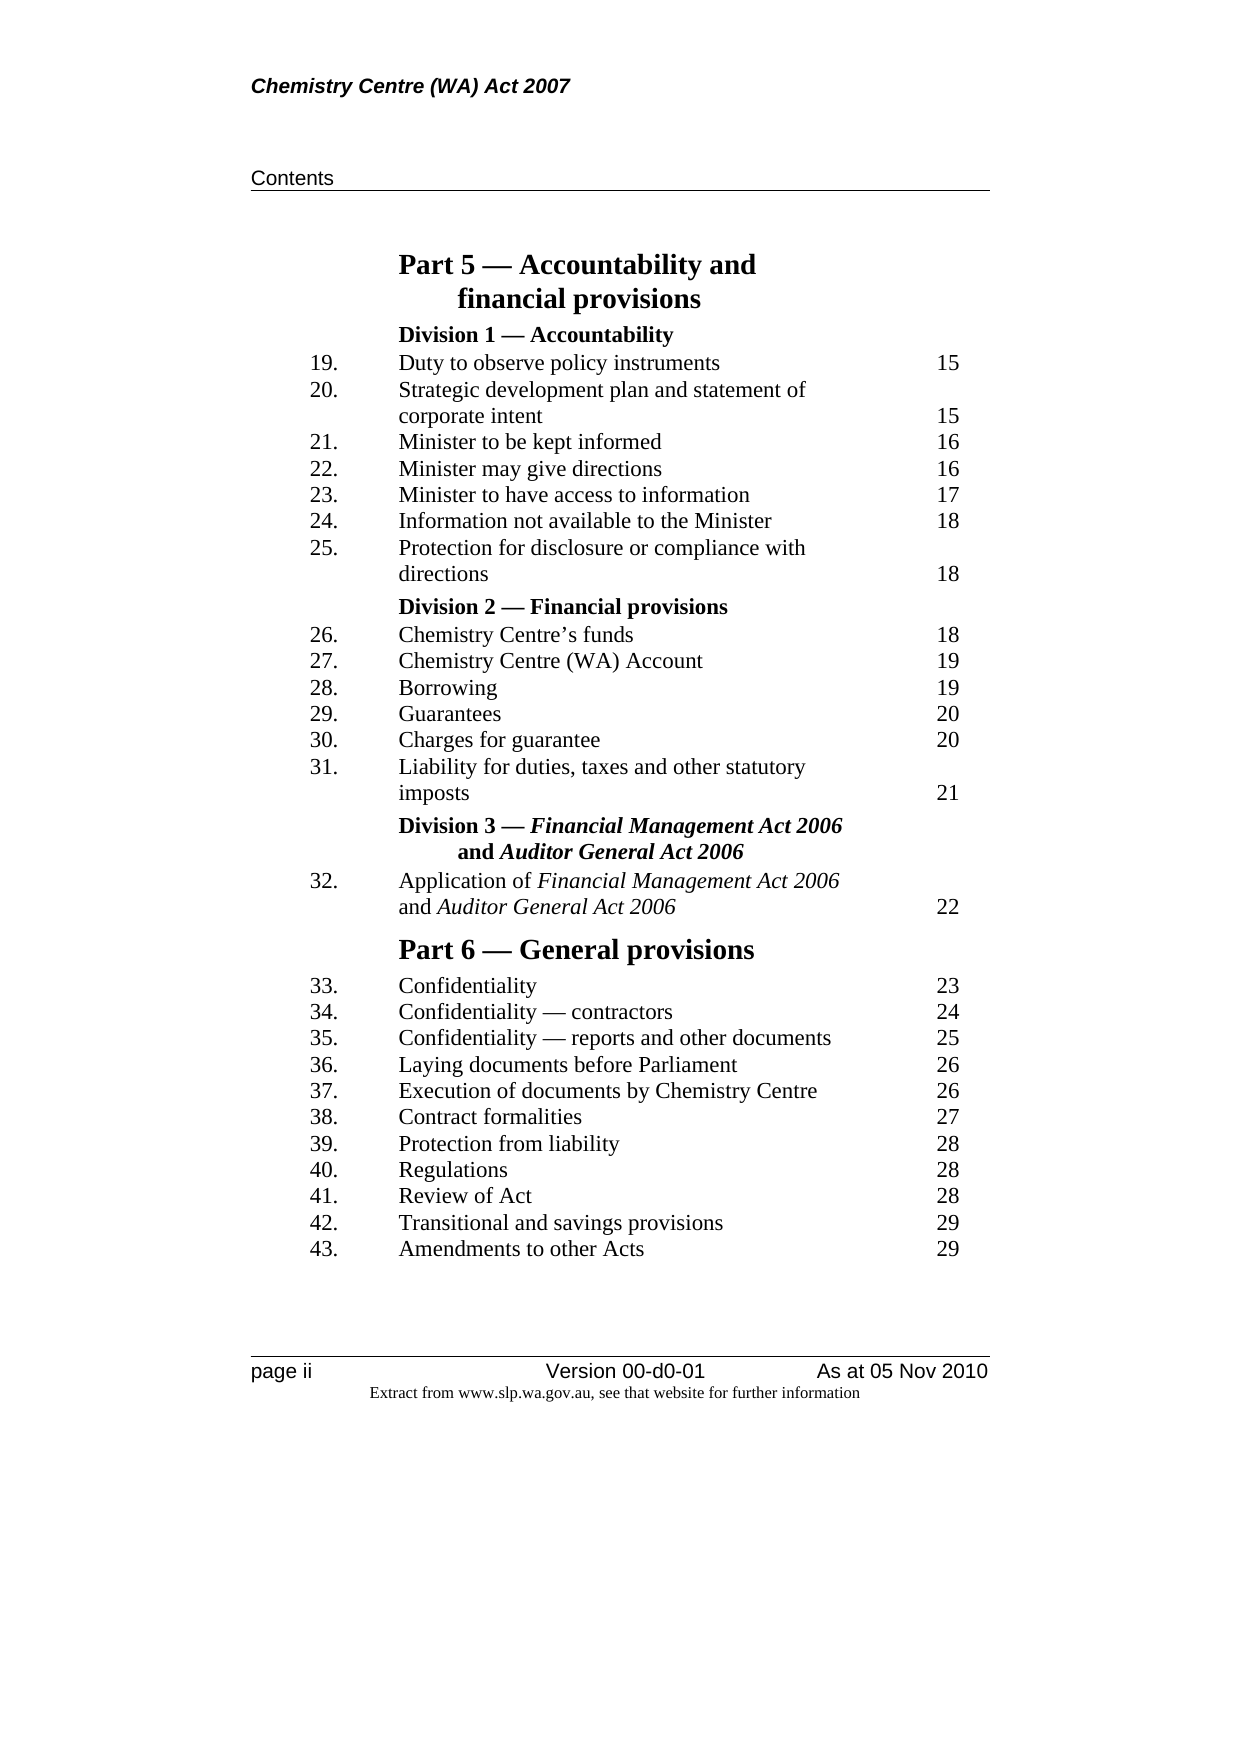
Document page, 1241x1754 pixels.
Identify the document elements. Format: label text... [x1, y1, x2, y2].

text 34. Confidentiality — contractors 24 [309, 998, 872, 1024]
text Division 3 — Financial Management Act 2006 and Auditor General Act 2006 [398, 812, 872, 864]
text 42. Transitional and savings provisions 29 [309, 1209, 872, 1235]
text 21. Minister to be kept informed 16 [309, 428, 872, 455]
text 36. Laying documents before Parliament 26 [309, 1051, 872, 1077]
text Division 1 — Accountability [398, 321, 872, 347]
text 38. Contract formalities 27 [309, 1103, 872, 1130]
text 35. Confidentiality — reports and other documents 25 [309, 1024, 872, 1051]
text 43. Amendments to other Acts 29 [309, 1235, 872, 1262]
text 37. Execution of documents by Chemistry Centre 26 [309, 1077, 872, 1103]
text 40. Regulations 28 [309, 1156, 872, 1182]
text 30. Charges for guarantee 20 [309, 727, 872, 753]
text Part 5 — Accountability and financial provisions [398, 247, 872, 314]
text 23. Minister to have access to information 17 [309, 481, 872, 507]
text 27. Chemistry Centre (WA) Account 19 [309, 647, 872, 674]
text 33. Confidentiality 23 [309, 972, 872, 998]
text 29. Guarantees 20 [309, 700, 872, 727]
text 28. Borrowing 19 [309, 674, 872, 700]
text 32. Application of Financial Management Act 2006 and Auditor General Act 2006 22 [309, 867, 872, 919]
text Part 6 — General provisions [398, 932, 872, 965]
text 20. Strategic development plan and statement of corporate intent 15 [309, 376, 872, 428]
text 24. Information not available to the Minister 18 [309, 507, 872, 534]
text 22. Minister may give directions 16 [309, 455, 872, 481]
text 39. Protection from liability 28 [309, 1130, 872, 1156]
text 41. Review of Act 28 [309, 1182, 872, 1209]
text 19. Duty to observe policy instruments 15 [309, 349, 872, 376]
text Division 2 — Financial provisions [398, 593, 872, 619]
text 25. Protection for disclosure or compliance with directions 18 [309, 534, 872, 586]
text 26. Chemistry Centre’s funds 18 [309, 621, 872, 647]
text 31. Liability for duties, taxes and other statutory imposts 21 [309, 753, 872, 806]
